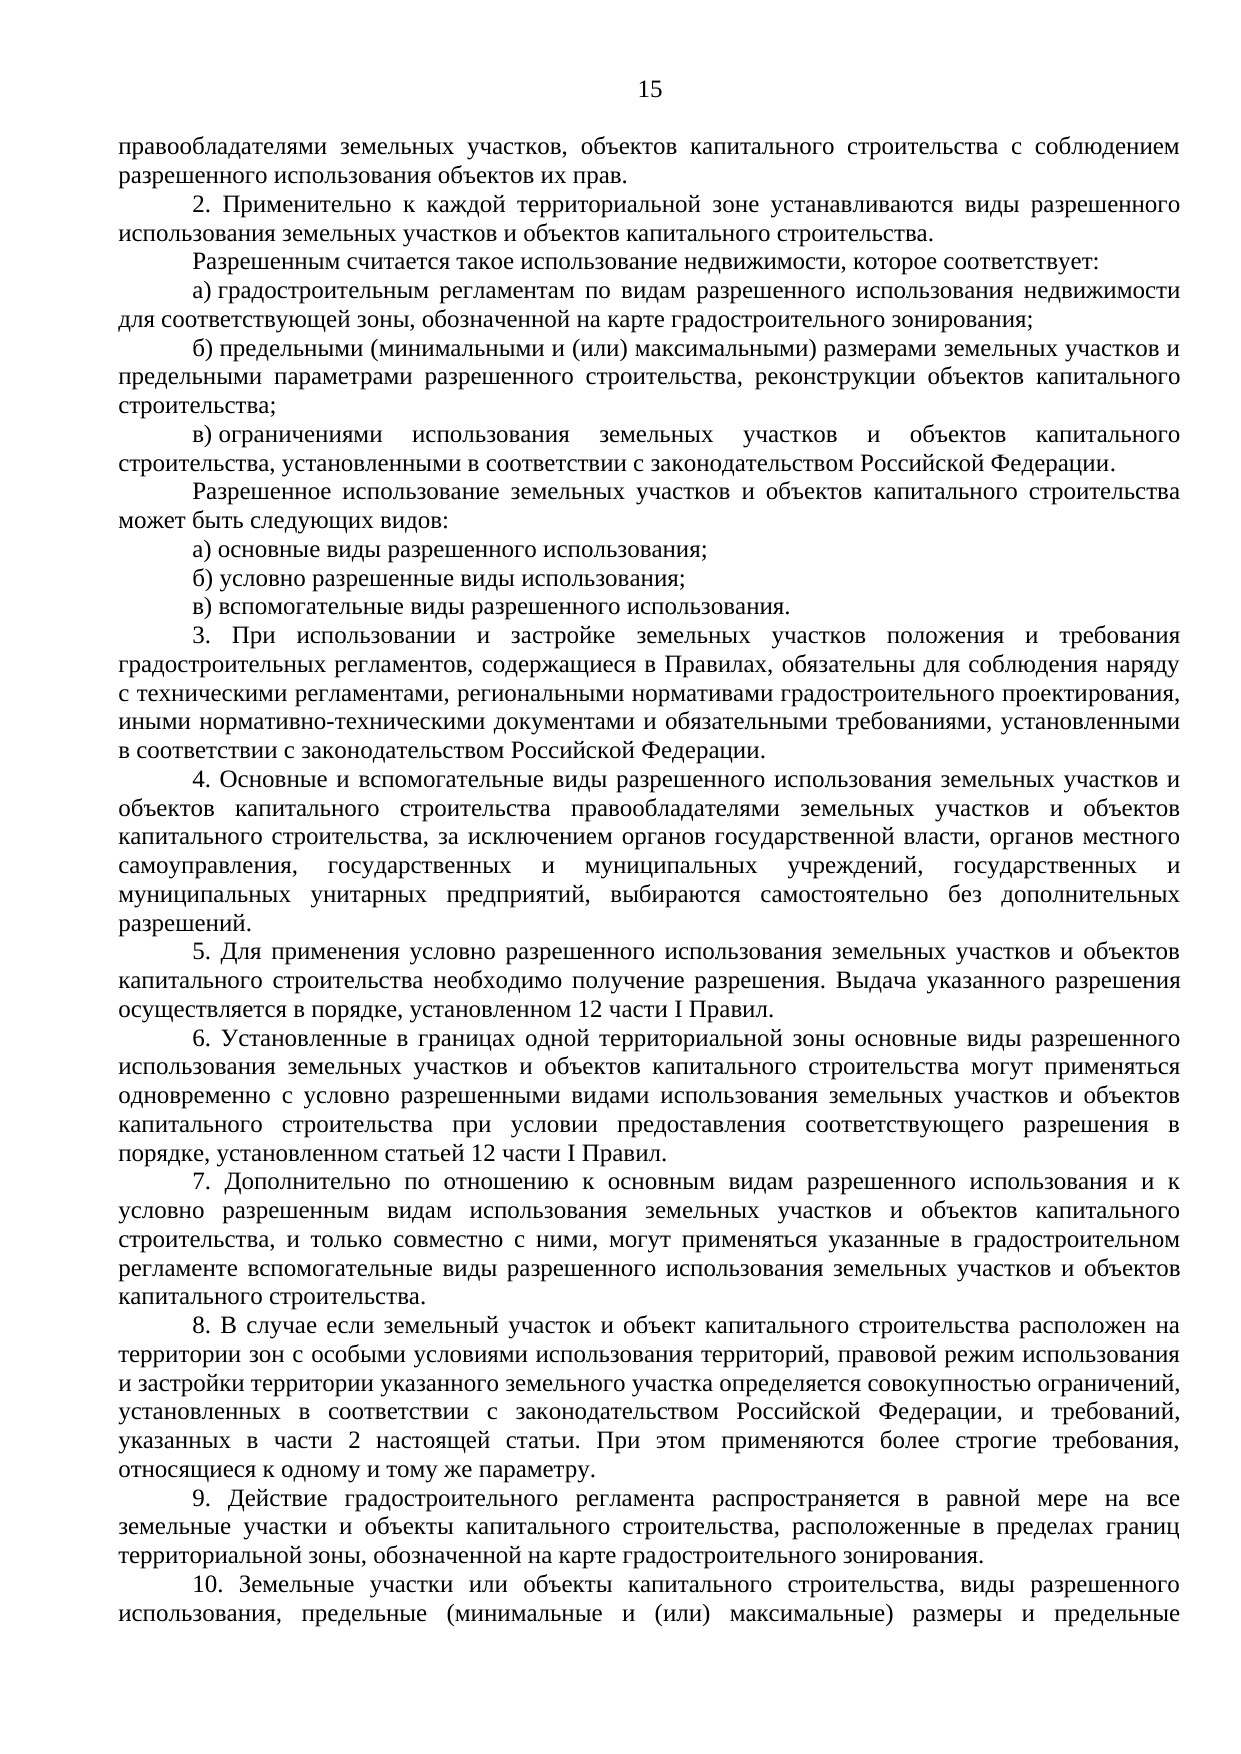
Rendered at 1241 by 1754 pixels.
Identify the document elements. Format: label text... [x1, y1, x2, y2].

text а) градостроительным регламентам по видам разрешенного использования недвижимости для соответствующей зоны, обозначенной на карте градостроительного зонирования; [118, 275, 1181, 333]
text Разрешенное использование земельных участков и объектов капитального строительства может быть следующих видов: [118, 476, 1181, 534]
text б) условно разрешенные виды использования; [118, 563, 1181, 591]
text 8. В случае если земельный участок и объект капитального строительства расположен на территории зон с особыми условиями использования территорий, правовой режим использования и застройки территории указанного земельного участка определяется совокупностью ограничений, установленных в соответствии с законодательством Российской Федерации, и требований, указанных в части 2 настоящей статьи. При этом применяются более строгие требования, относящиеся к одному и тому же параметру. [118, 1310, 1181, 1483]
text а) основные виды разрешенного использования; [118, 534, 1181, 563]
text в) ограничениями использования земельных участков и объектов капитального строительства, установленными в соответствии с законодательством Российской Федерации. [118, 419, 1181, 476]
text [118, 131, 1181, 189]
text б) предельными (минимальными и (или) максимальными) размерами земельных участков и предельными параметрами разрешенного строительства, реконструкции объектов капитального строительства; [118, 333, 1181, 419]
text 5. Для применения условно разрешенного использования земельных участков и объектов капитального строительства необходимо получение разрешения. Выдача указанного разрешения осуществляется в порядке, установленном 12 части I Правил. [118, 936, 1181, 1023]
text в) вспомогательные виды разрешенного использования. [118, 591, 1181, 620]
text 6. Установленные в границах одной территориальной зоны основные виды разрешенного использования земельных участков и объектов капитального строительства могут применяться одновременно с условно разрешенными видами использования земельных участков и объектов капитального строительства при условии предоставления соответствующего разрешения в порядке, установленном статьей 12 части I Правил. [118, 1023, 1181, 1166]
text 2. Применительно к каждой территориальной зоне устанавливаются виды разрешенного использования земельных участков и объектов капитального строительства. [118, 189, 1181, 246]
text 3. При использовании и застройке земельных участков положения и требования градостроительных регламентов, содержащиеся в Правилах, обязательны для соблюдения наряду с техническими регламентами, региональными нормативами градостроительного проектирования, иными нормативно-техническими документами и обязательными требованиями, установленными в соответствии с законодательством Российской Федерации. [118, 620, 1181, 764]
text Разрешенным считается такое использование недвижимости, которое соответствует: [118, 246, 1181, 275]
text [118, 1569, 1181, 1626]
text 7. Дополнительно по отношению к основным видам разрешенного использования и к условно разрешенным видам использования земельных участков и объектов капитального строительства, и только совместно с ними, могут применяться указанные в градостроительном регламенте вспомогательные виды разрешенного использования земельных участков и объектов капитального строительства. [118, 1166, 1181, 1310]
text 4. Основные и вспомогательные виды разрешенного использования земельных участков и объектов капитального строительства правообладателями земельных участков и объектов капитального строительства, за исключением органов государственной власти, органов местного самоуправления, государственных и муниципальных учреждений, государственных и муниципальных унитарных предприятий, выбираются самостоятельно без дополнительных разрешений. [118, 764, 1181, 936]
text 9. Действие градостроительного регламента распространяется в равной мере на все земельные участки и объекты капитального строительства, расположенные в пределах границ территориальной зоны, обозначенной на карте градостроительного зонирования. [118, 1483, 1181, 1569]
